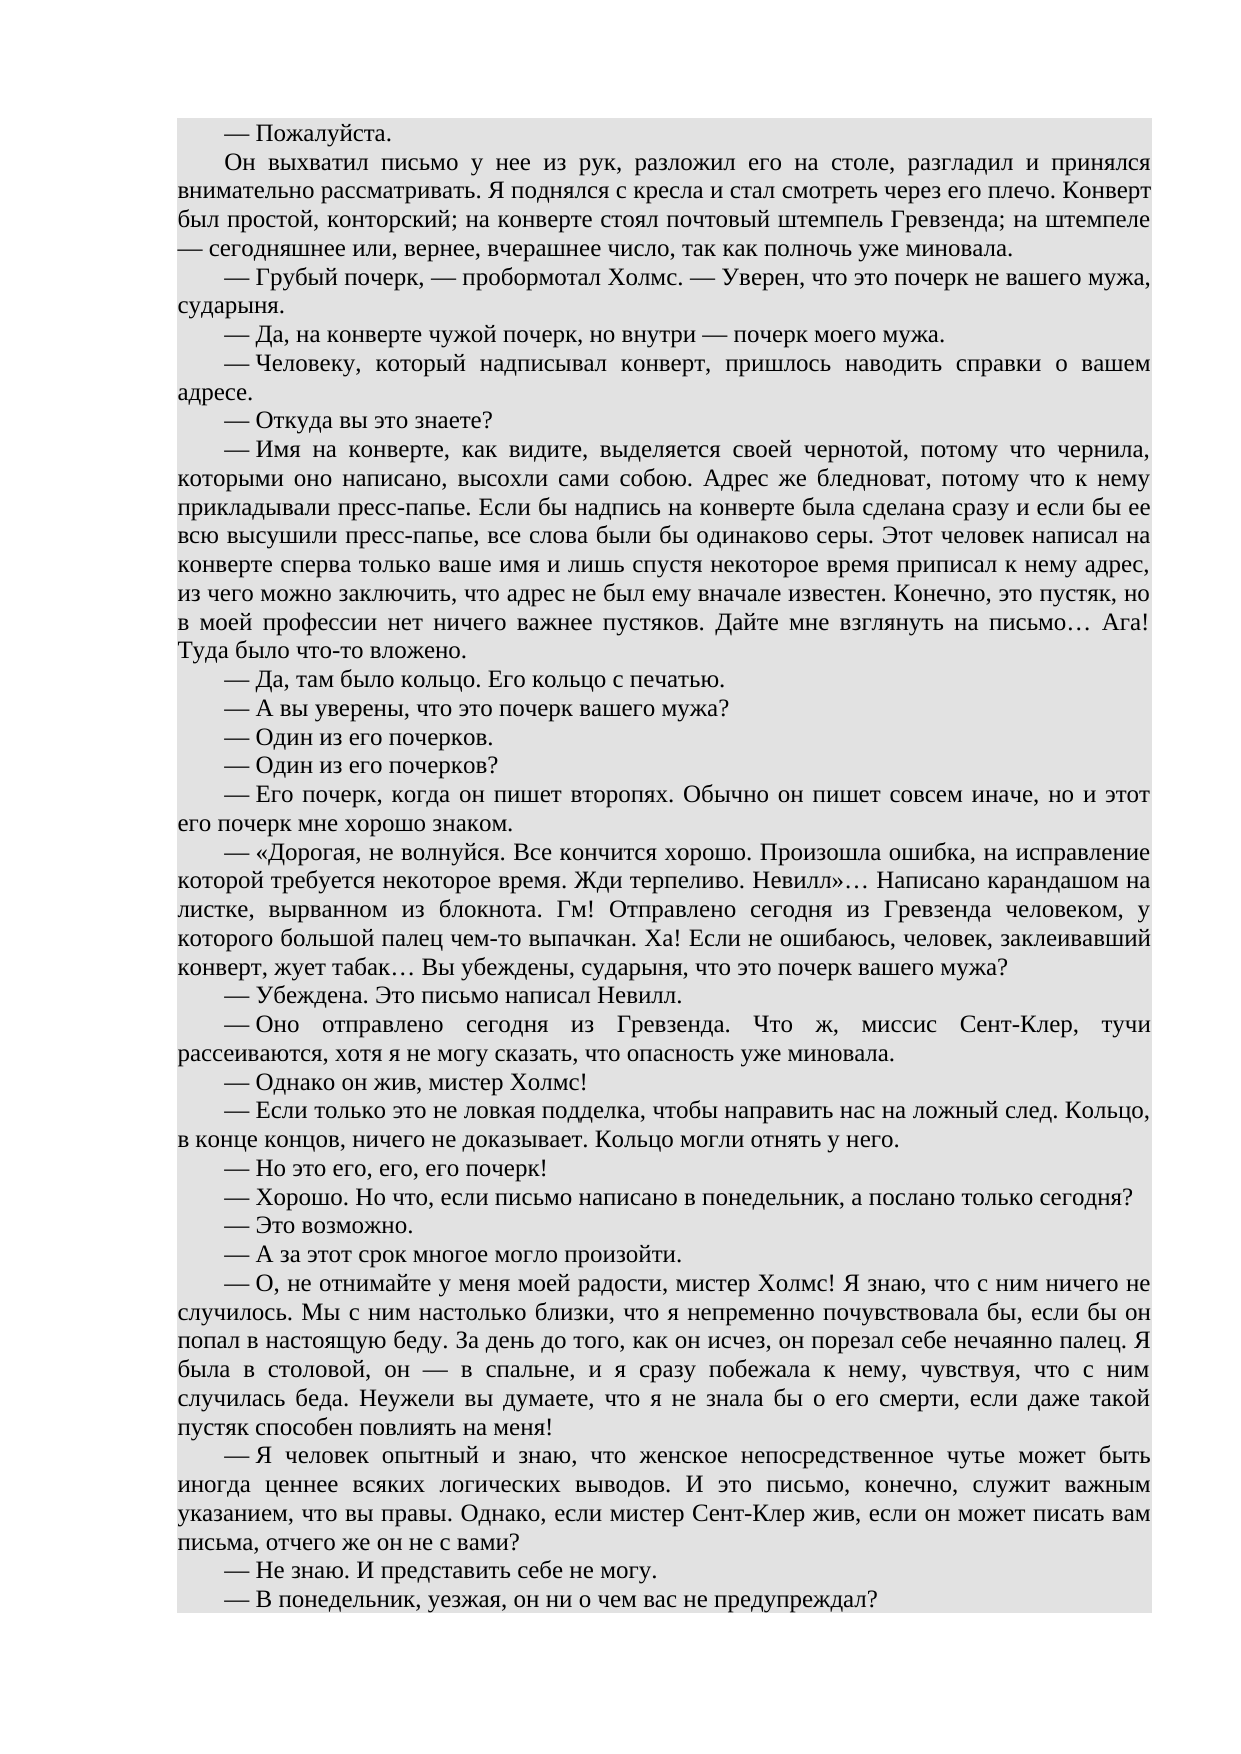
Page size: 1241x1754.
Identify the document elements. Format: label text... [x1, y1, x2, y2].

text — Имя на конверте, как видите, выделяется своей чернотой, потому что чернила, которыми оно написано, высохли сами собою. Адрес же бледноват, потому что к нему прикладывали пресс-папье. Если бы надпись на конверте была сделана сразу и если бы ее всю высушили пресс-папье, все слова были бы одинаково серы. Этот человек написал на конверте сперва только ваше имя и лишь спустя некоторое время приписал к нему адрес, из чего можно заключить, что адрес не был ему вначале известен. Конечно, это пустяк, но в моей профессии нет ничего важнее пустяков. Дайте мне взглянуть на письмо… Ага! Туда было что-то вложено. [177, 434, 1152, 664]
text — Да, там было кольцо. Его кольцо с печатью. [177, 664, 1152, 693]
text — Один из его почерков? [177, 751, 1152, 779]
text — Убеждена. Это письмо написал Невилл. [177, 981, 1152, 1009]
text — Я человек опытный и знаю, что женское непосредственное чутье может быть иногда ценнее всяких логических выводов. И это письмо, конечно, служит важным указанием, что вы правы. Однако, если мистер Сент-Клер жив, если он может писать вам письма, отчего же он не с вами? [177, 1441, 1152, 1556]
text — Хорошо. Но что, если письмо написано в понедельник, а послано только сегодня? [177, 1182, 1152, 1211]
text — А вы уверены, что это почерк вашего мужа? [177, 693, 1152, 722]
text — А за этот срок многое могло произойти. [177, 1239, 1152, 1268]
text Он выхватил письмо у нее из рук, разложил его на столе, разгладил и принялся внимательно рассматривать. Я поднялся с кресла и стал смотреть через его плечо. Конверт был простой, конторский; на конверте стоял почтовый штемпель Гревзенда; на штемпеле — сегодняшнее или, вернее, вчерашнее число, так как полночь уже миновала. [177, 147, 1152, 262]
text — В понедельник, уезжая, он ни о чем вас не предупреждал? [177, 1584, 1152, 1613]
text — Однако он жив, мистер Холмс! [177, 1067, 1152, 1096]
text — Да, на конверте чужой почерк, но внутри — почерк моего мужа. [177, 319, 1152, 348]
text — Это возможно. [177, 1211, 1152, 1239]
text — Откуда вы это знаете? [177, 406, 1152, 434]
text — Его почерк, когда он пишет второпях. Обычно он пишет совсем иначе, но и этот его почерк мне хорошо знаком. [177, 779, 1152, 837]
text — Грубый почерк, — пробормотал Холмс. — Уверен, что это почерк не вашего мужа, сударыня. [177, 262, 1152, 319]
text — Пожалуйста. [177, 118, 1152, 147]
text — Человеку, который надписывал конверт, пришлось наводить справки о вашем адресе. [177, 348, 1152, 406]
text — Оно отправлено сегодня из Гревзенда. Что ж, миссис Сент-Клер, тучи рассеиваются, хотя я не могу сказать, что опасность уже миновала. [177, 1009, 1152, 1067]
text — Но это его, его, его почерк! [177, 1153, 1152, 1182]
text — Если только это не ловкая подделка, чтобы направить нас на ложный след. Кольцо, в конце концов, ничего не доказывает. Кольцо могли отнять у него. [177, 1096, 1152, 1153]
text — Один из его почерков. [177, 722, 1152, 751]
text — «Дорогая, не волнуйся. Все кончится хорошо. Произошла ошибка, на исправление которой требуется некоторое время. Жди терпеливо. Невилл»… Написано карандашом на листке, вырванном из блокнота. Гм! Отправлено сегодня из Гревзенда человеком, у которого большой палец чем-то выпачкан. Ха! Если не ошибаюсь, человек, заклеивавший конверт, жует табак… Вы убеждены, сударыня, что это почерк вашего мужа? [177, 837, 1152, 981]
text — О, не отнимайте у меня моей радости, мистер Холмс! Я знаю, что с ним ничего не случилось. Мы с ним настолько близки, что я непременно почувствовала бы, если бы он попал в настоящую беду. За день до того, как он исчез, он порезал себе нечаянно палец. Я была в столовой, он — в спальне, и я сразу побежала к нему, чувствуя, что с ним случилась беда. Неужели вы думаете, что я не знала бы о его смерти, если даже такой пустяк способен повлиять на меня! [177, 1268, 1152, 1441]
text — Не знаю. И представить себе не могу. [177, 1556, 1152, 1584]
